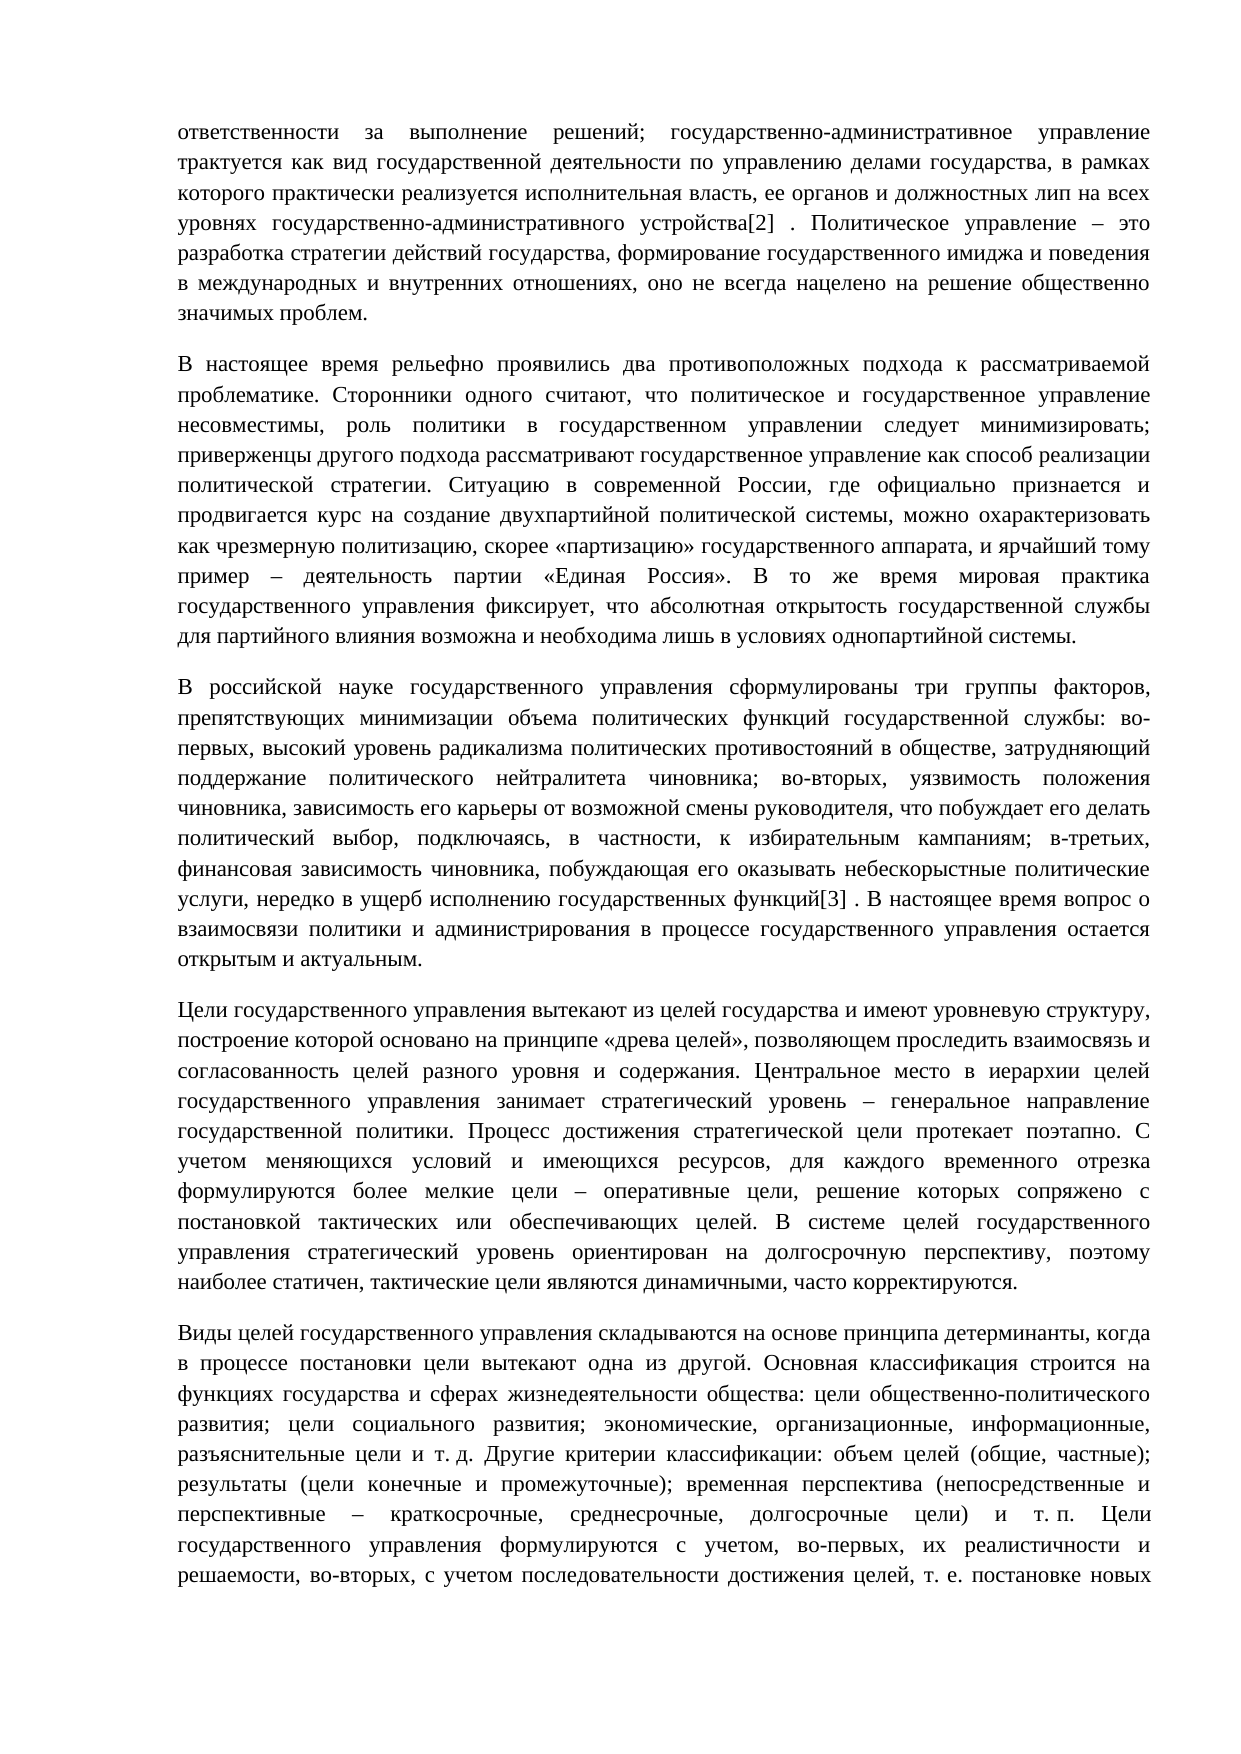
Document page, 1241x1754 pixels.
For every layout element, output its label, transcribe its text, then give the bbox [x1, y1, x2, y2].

text В настоящее время рельефно проявились два противоположных подхода к рассматриваемой проблематике. Сторонники одного считают, что политическое и государственное управление несовместимы, роль политики в государственном управлении следует минимизировать; приверженцы другого подхода рассматривают государственное управление как способ реализации политической стратегии. Ситуацию в современной России, где официально признается и продвигается курс на создание двухпартийной политической системы, можно охарактеризовать как чрезмерную политизацию, скорее «партизацию» государственного аппарата, и ярчайший тому пример – деятельность партии «Единая Россия». В то же время мировая практика государственного управления фиксирует, что абсолютная открытость государственной службы для партийного влияния возможна и необходима лишь в условиях однопартийной системы. [177, 350, 1152, 649]
text В российской науке государственного управления сформулированы три группы факторов, препятствующих минимизации объема политических функций государственной службы: во-первых, высокий уровень радикализма политических противостояний в обществе, затрудняющий поддержание политического нейтралитета чиновника; во-вторых, уязвимость положения чиновника, зависимость его карьеры от возможной смены руководителя, что побуждает его делать политический выбор, подключаясь, в частности, к избирательным кампаниям; в-третьих, финансовая зависимость чиновника, побуждающая его оказывать небескорыстные политические услуги, нередко в ущерб исполнению государственных функций[3] . В настоящее время вопрос о взаимосвязи политики и администрирования в процессе государственного управления остается открытым и актуальным. [177, 673, 1152, 972]
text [177, 1319, 1152, 1587]
text Цели государственного управления вытекают из целей государства и имеют уровневую структуру, построение которой основано на принципе «древа целей», позволяющем проследить взаимосвязь и согласованность целей разного уровня и содержания. Центральное место в иерархии целей государственного управления занимает стратегический уровень – генеральное направление государственной политики. Процесс достижения стратегической цели протекает поэтапно. С учетом меняющихся условий и имеющихся ресурсов, для каждого временного отрезка формулируются более мелкие цели – оперативные цели, решение которых сопряжено с постановкой тактических или обеспечивающих целей. В системе целей государственного управления стратегический уровень ориентирован на долгосрочную перспективу, поэтому наиболее статичен, тактические цели являются динамичными, часто корректируются. [177, 996, 1152, 1294]
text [177, 118, 1152, 326]
